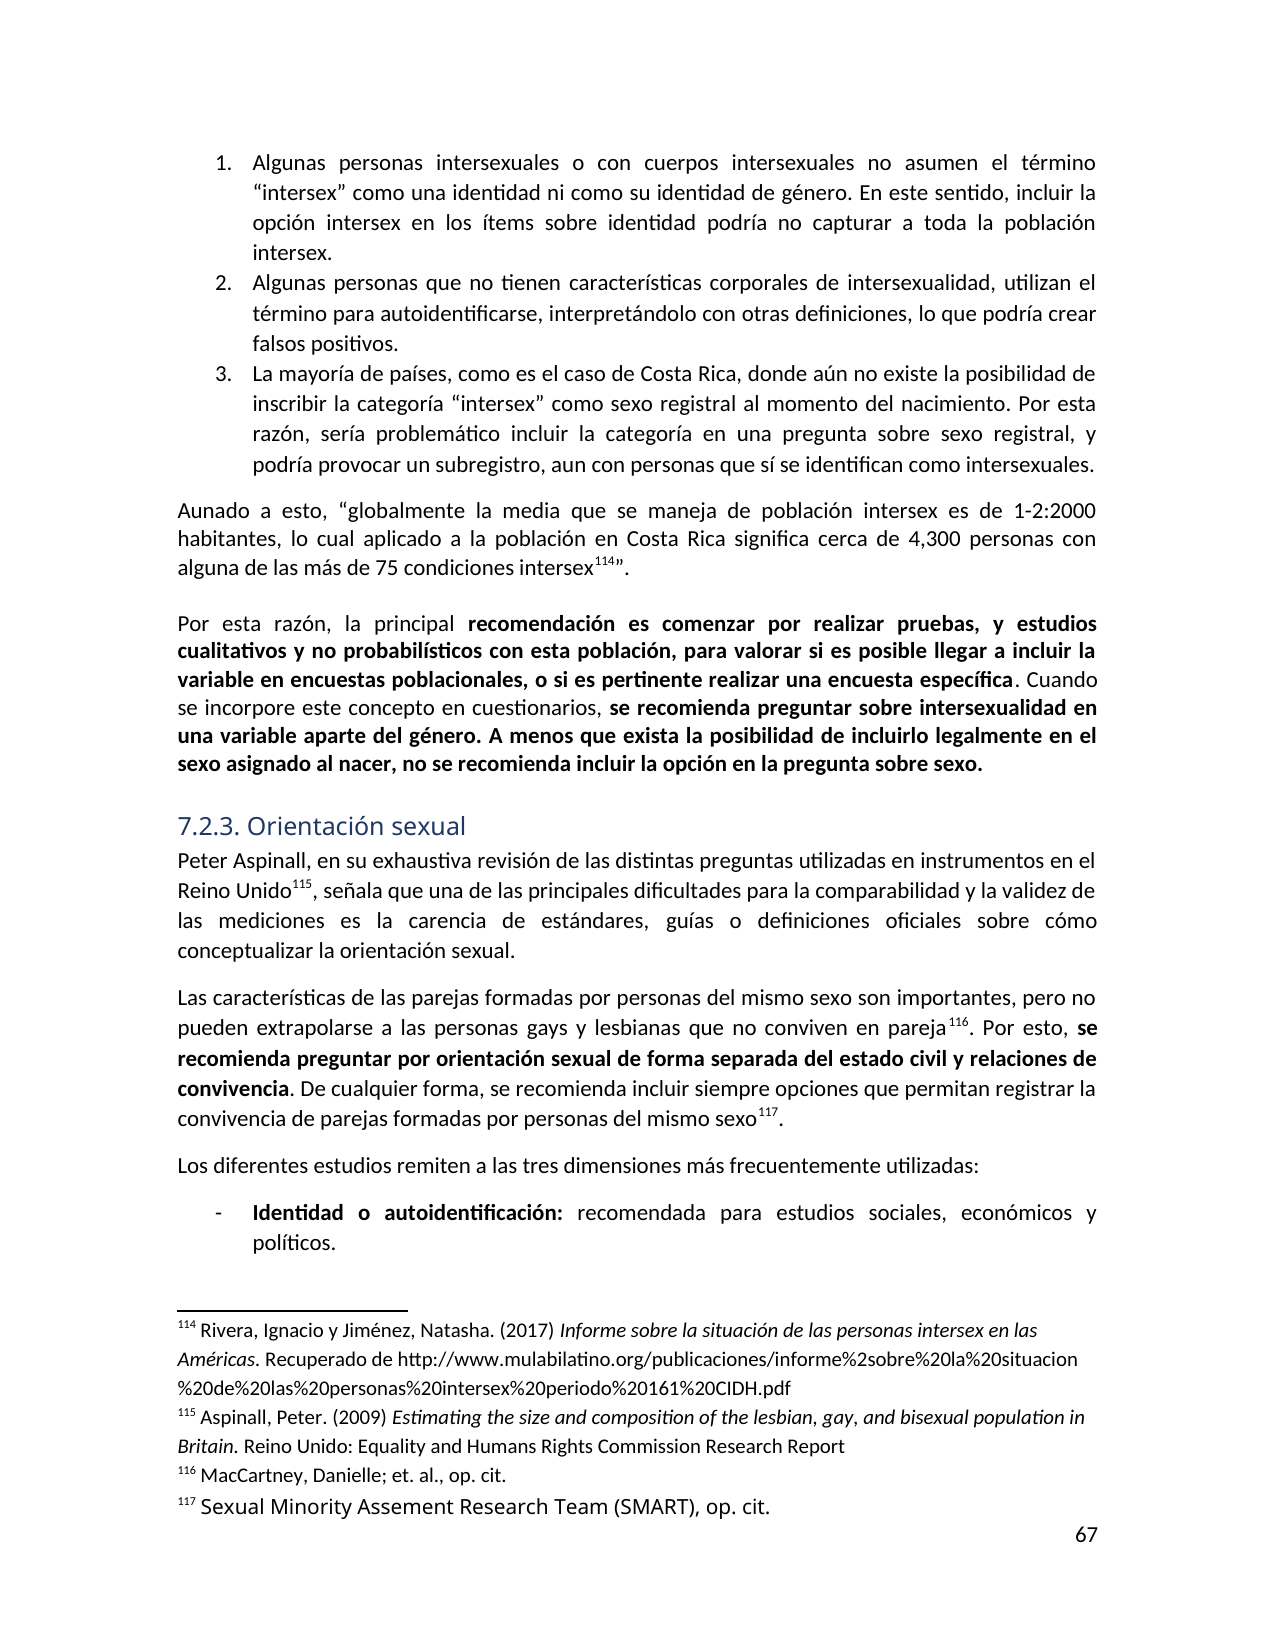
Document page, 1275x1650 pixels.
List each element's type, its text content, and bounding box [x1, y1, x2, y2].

subtitle 7.2.3. Orientación sexual [177, 809, 1098, 843]
list La mayoría de países, como es el caso de Costa Rica, donde aún no existe la posibilidad de inscribir la categoría “intersex” como sexo registral al momento del nacimiento. Por esta razón, sería problemático incluir la categoría en una pregunta sobre sexo registral, y podría provocar un subregistro, aun con personas que sí se identifican como intersexuales. [215, 359, 1098, 478]
text Los diferentes estudios remiten a las tres dimensiones más frecuentemente utilizadas: [177, 1151, 1098, 1179]
list Identidad o autoidentificación: recomendada para estudios sociales, económicos y políticos. [215, 1198, 1098, 1256]
text Aunado a esto, “globalmente la media que se maneja de población intersex es de 1-2:2000 habitantes, lo cual aplicado a la población en Costa Rica significa cerca de 4,300 personas con alguna de las más de 75 condiciones intersex”. [177, 497, 1098, 581]
text Peter Aspinall, en su exhaustiva revisión de las distintas preguntas utilizadas en instrumentos en el Reino Unido, señala que una de las principales dificultades para la comparabilidad y la validez de las mediciones es la carencia de estándares, guías o definiciones oficiales sobre cómo conceptualizar la orientación sexual. [177, 846, 1098, 964]
list Algunas personas que no tienen características corporales de intersexualidad, utilizan el término para autoidentificarse, interpretándolo con otras definiciones, lo que podría crear falsos positivos. [215, 268, 1098, 357]
list Algunas personas intersexuales o con cuerpos intersexuales no asumen el término “intersex” como una identidad ni como su identidad de género. En este sentido, incluir la opción intersex en los ítems sobre identidad podría no capturar a toda la población intersex. [215, 148, 1098, 266]
text Las características de las parejas formadas por personas del mismo sexo son importantes, pero no pueden extrapolarse a las personas gays y lesbianas que no conviven en pareja. Por esto, se recomienda preguntar por orientación sexual de forma separada del estado civil y relaciones de convivencia. De cualquier forma, se recomienda incluir siempre opciones que permitan registrar la convivencia de parejas formadas por personas del mismo sexo. [177, 983, 1098, 1132]
text Por esta razón, la principal recomendación es comenzar por realizar pruebas, y estudios cualitativos y no probabilísticos con esta población, para valorar si es posible llegar a incluir la variable en encuestas poblacionales, o si es pertinente realizar una encuesta específica. Cuando se incorpore este concepto en cuestionarios, se recomienda preguntar sobre intersexualidad en una variable aparte del género. A menos que exista la posibilidad de incluirlo legalmente en el sexo asignado al nacer, no se recomienda incluir la opción en la pregunta sobre sexo. [177, 609, 1098, 777]
